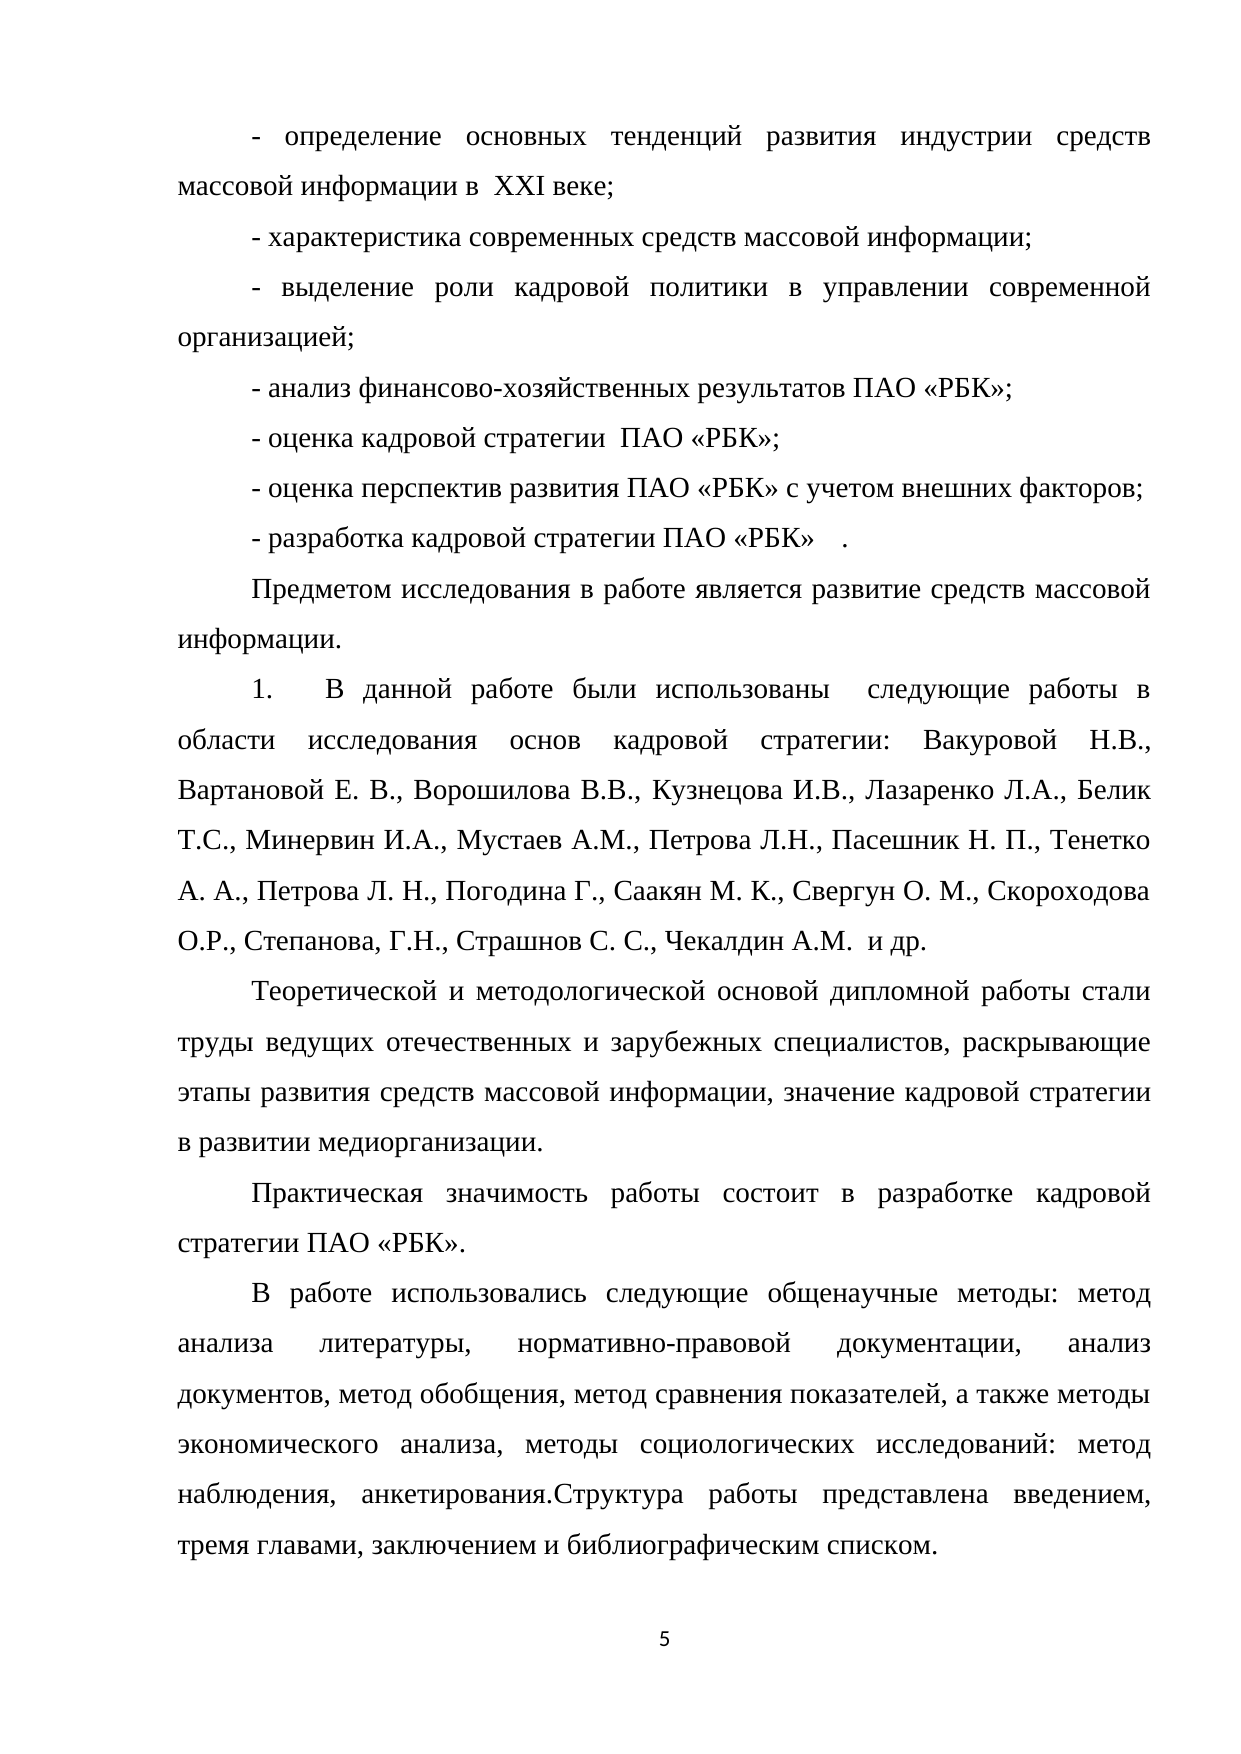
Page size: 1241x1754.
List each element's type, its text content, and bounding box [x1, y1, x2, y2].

list Теоретической и методологической основой дипломной работы стали труды ведущих отечественных и зарубежных специалистов, раскрывающие этапы развития средств массовой информации, значение кадровой стратегии в развитии медиорганизации. [177, 973, 1152, 1158]
list Предметом исследования в работе является развитие средств массовой информации. [177, 571, 1152, 655]
text - анализ финансово-хозяйственных результатов ПАО «РБК»; [177, 370, 1152, 403]
text - характеристика современных средств массовой информации; [177, 219, 1152, 252]
text - разработка кадровой стратегии ПАО «РБК» . [177, 521, 1152, 554]
text - выделение роли кадровой политики в управлении современной организацией; [177, 269, 1152, 353]
text В работе использовались следующие общенаучные методы: метод анализа литературы, нормативно-правовой документации, анализ документов, метод обобщения, метод сравнения показателей, а также методы экономического анализа, методы социологических исследований: метод наблюдения, анкетирования.Структура работы представлена введением, тремя главами, заключением и библиографическим списком. [177, 1275, 1152, 1560]
text - определение основных тенденций развития индустрии средств массовой информации в XXI веке; [177, 118, 1152, 202]
text - оценка кадровой стратегии ПАО «РБК»; [177, 420, 1152, 453]
list В данной работе были использованы следующие работы в области исследования основ кадровой стратегии: Вакуровой Н.В., Вартановой Е. В., Ворошилова В.В., Кузнецова И.В., Лазаренко Л.А., Белик Т.С., Минервин И.А., Мустаев А.М., Петрова Л.Н., Пасешник Н. П., Тенетко А. А., Петрова Л. Н., Погодина Г., Саакян М. К., Свергун О. М., Скороходова О.Р., Степанова, Г.Н., Страшнов С. С., Чекалдин А.М. и др. [177, 672, 1152, 957]
text - оценка перспектив развития ПАО «РБК» с учетом внешних факторов; [177, 470, 1152, 504]
text Практическая значимость работы состоит в разработке кадровой стратегии ПАО «РБК». [177, 1175, 1152, 1258]
